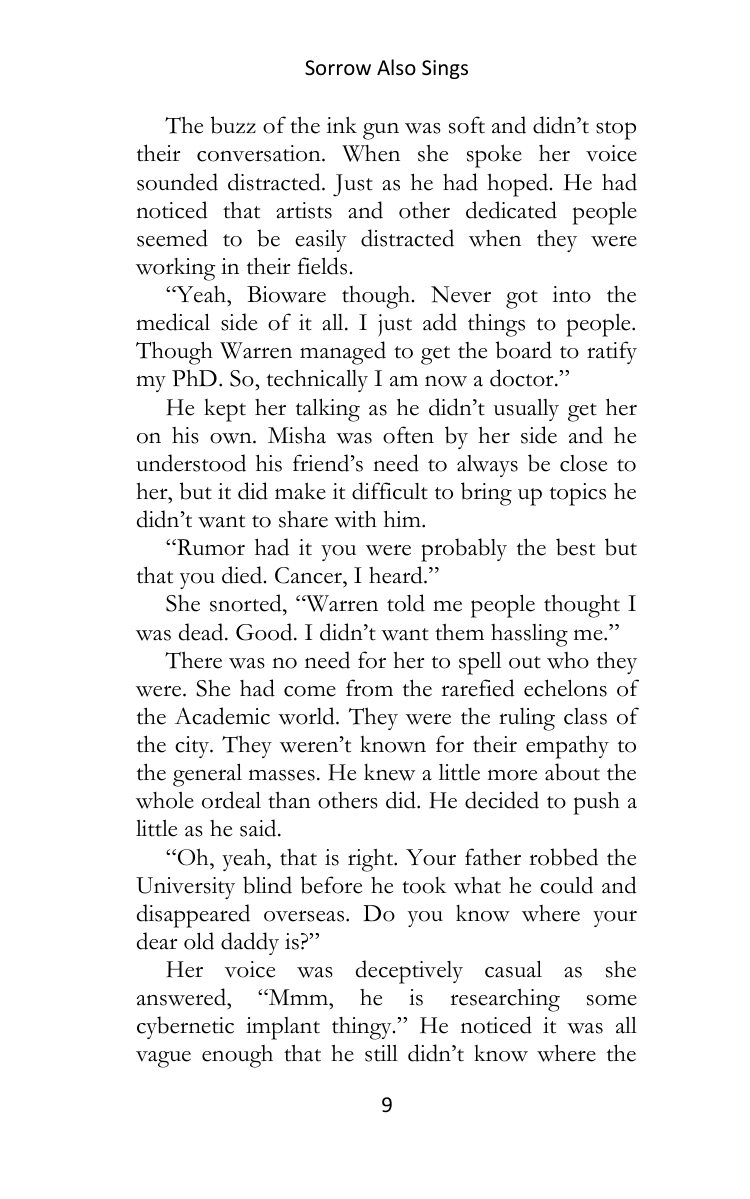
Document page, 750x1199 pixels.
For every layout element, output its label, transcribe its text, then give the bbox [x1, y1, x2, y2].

text “Rumor had it you were probably the best but that you died. Cancer, I heard.” [136, 534, 638, 590]
text He kept her talking as he didn’t usually get her on his own. Misha was often by her side and he understood his friend’s need to always be close to her, but it did make it difficult to bring up topics he didn’t want to share with him. [136, 393, 638, 534]
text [136, 956, 638, 1068]
text “Yeah, Bioware though. Never got into the medical side of it all. I just add things to people. Though Warren managed to get the board to ratify my PhD. So, technically I am now a doctor.” [136, 281, 638, 393]
text The buzz of the ink gun was soft and didn’t stop their conversation. When she spoke her voice sounded distracted. Just as he had hoped. He had noticed that artists and other dedicated people seemed to be easily distracted when they were working in their fields. [136, 112, 638, 281]
text “Oh, yeah, that is right. Your father robbed the University blind before he took what he could and disappeared overseas. Do you know where your dear old daddy is?” [136, 843, 638, 956]
text There was no need for her to spell out who they were. She had come from the rarefied echelons of the Academic world. They were the ruling class of the city. They weren’t known for their empathy to the general masses. He knew a little more about the whole ordeal than others did. He decided to push a little as he said. [136, 647, 638, 843]
text She snorted, “Warren told me people thought I was dead. Good. I didn’t want them hassling me.” [136, 590, 638, 647]
